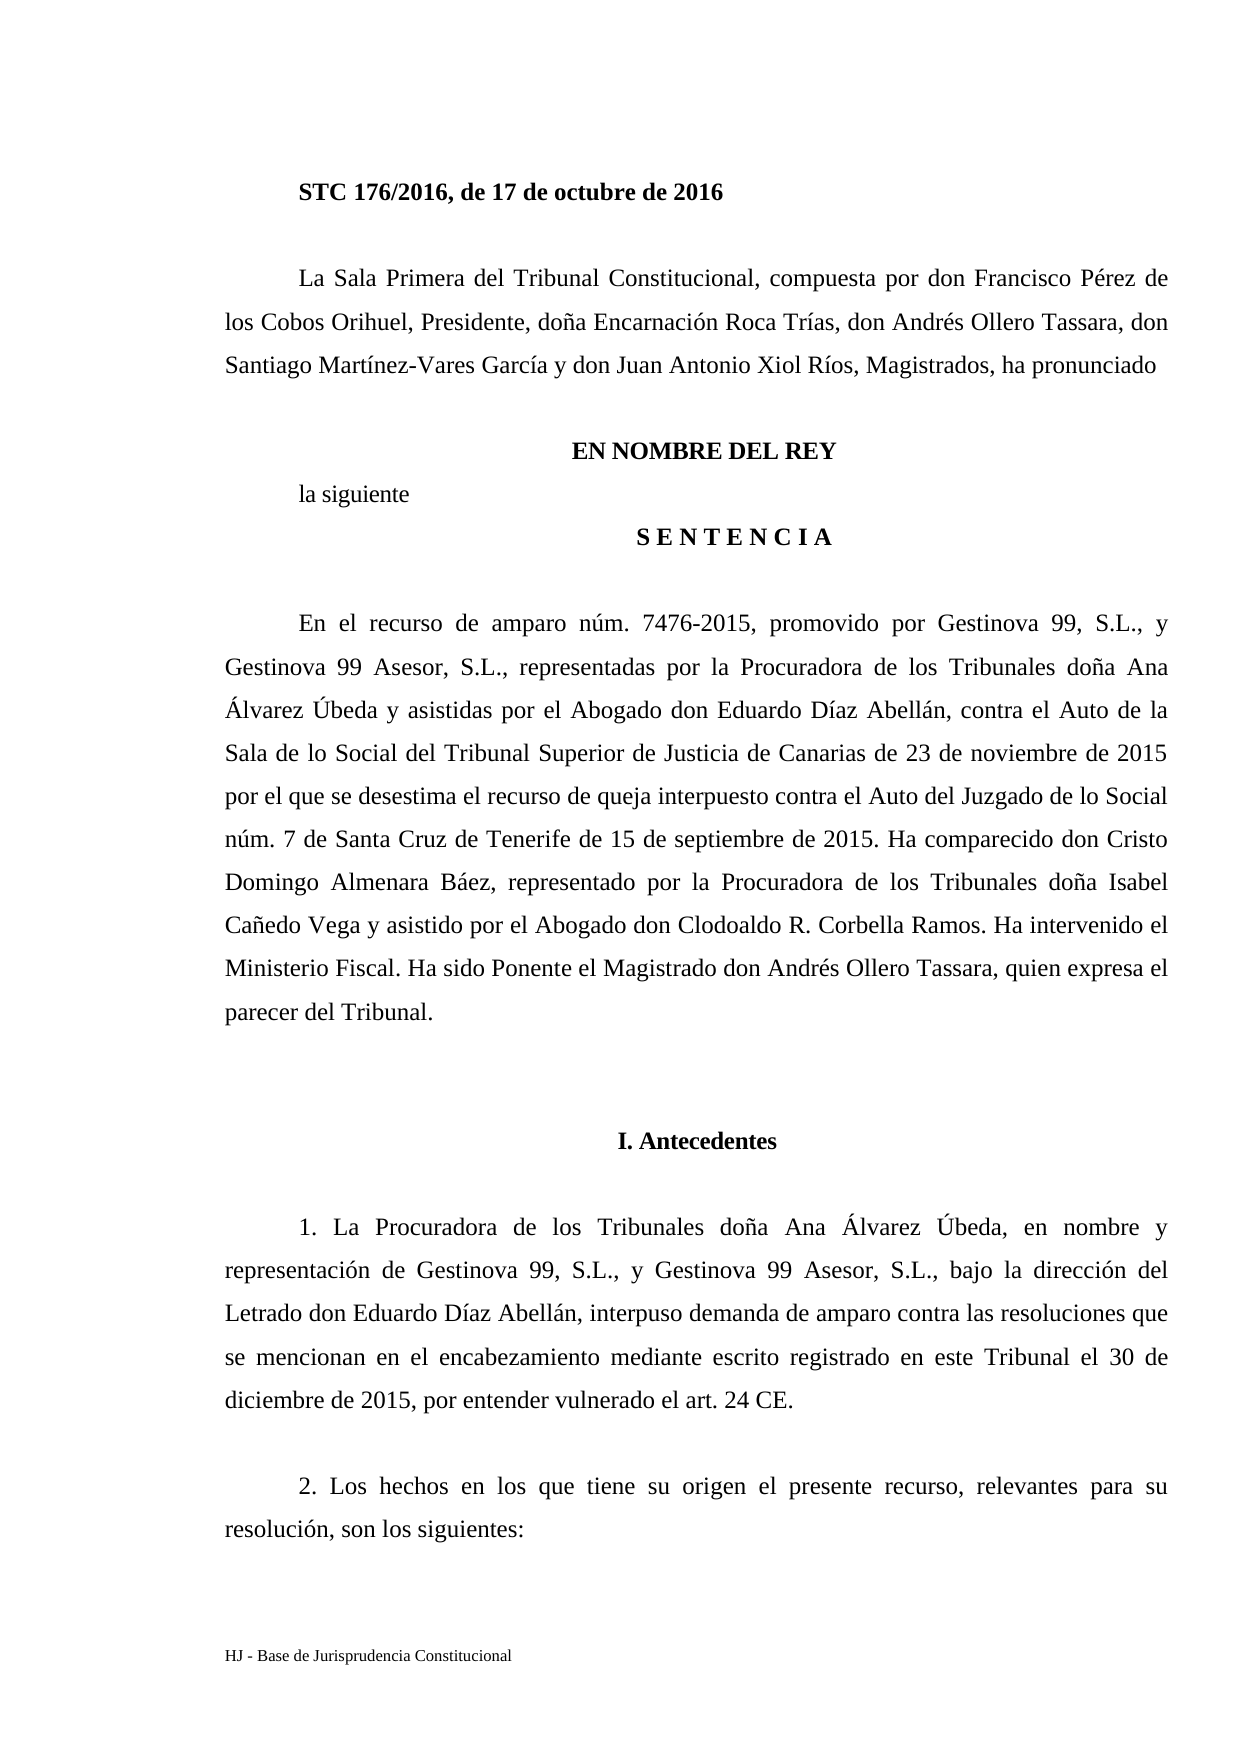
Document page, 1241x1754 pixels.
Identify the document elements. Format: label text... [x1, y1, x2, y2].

text En el recurso de amparo núm. 7476-2015, promovido por Gestinova 99, S.L., y Gestinova 99 Asesor, S.L., representadas por la Procuradora de los Tribunales doña Ana Álvarez Úbeda y asistidas por el Abogado don Eduardo Díaz Abellán, contra el Auto de la Sala de lo Social del Tribunal Superior de Justicia de Canarias de 23 de noviembre de 2015 por el que se desestima el recurso de queja interpuesto contra el Auto del Juzgado de lo Social núm. 7 de Santa Cruz de Tenerife de 15 de septiembre de 2015. Ha comparecido don Cristo Domingo Almenara Báez, representado por la Procuradora de los Tribunales doña Isabel Cañedo Vega y asistido por el Abogado don Clodoaldo R. Corbella Ramos. Ha intervenido el Ministerio Fiscal. Ha sido Ponente el Magistrado don Andrés Ollero Tassara, quien expresa el parecer del Tribunal. [224, 608, 1169, 1025]
text S E N T E N C I A [224, 522, 1169, 551]
text I. Antecedentes [224, 1126, 1169, 1155]
text 1. La Procuradora de los Tribunales doña Ana Álvarez Úbeda, en nombre y representación de Gestinova 99, S.L., y Gestinova 99 Asesor, S.L., bajo la dirección del Letrado don Eduardo Díaz Abellán, interpuso demanda de amparo contra las resoluciones que se mencionan en el encabezamiento mediante escrito registrado en este Tribunal el 30 de diciembre de 2015, por entender vulnerado el art. 24 CE. [224, 1212, 1169, 1413]
text La Sala Primera del Tribunal Constitucional, compuesta por don Francisco Pérez de los Cobos Orihuel, Presidente, doña Encarnación Roca Trías, don Andrés Ollero Tassara, don Santiago Martínez-Vares García y don Juan Antonio Xiol Ríos, Magistrados, ha pronunciado [224, 263, 1169, 378]
text STC 176/2016, de 17 de octubre de 2016 [224, 177, 1169, 206]
text EN NOMBRE DEL REY [224, 436, 1110, 465]
text la siguiente [224, 479, 1110, 508]
text 2. Los hechos en los que tiene su origen el presente recurso, relevantes para su resolución, son los siguientes: [224, 1471, 1169, 1543]
